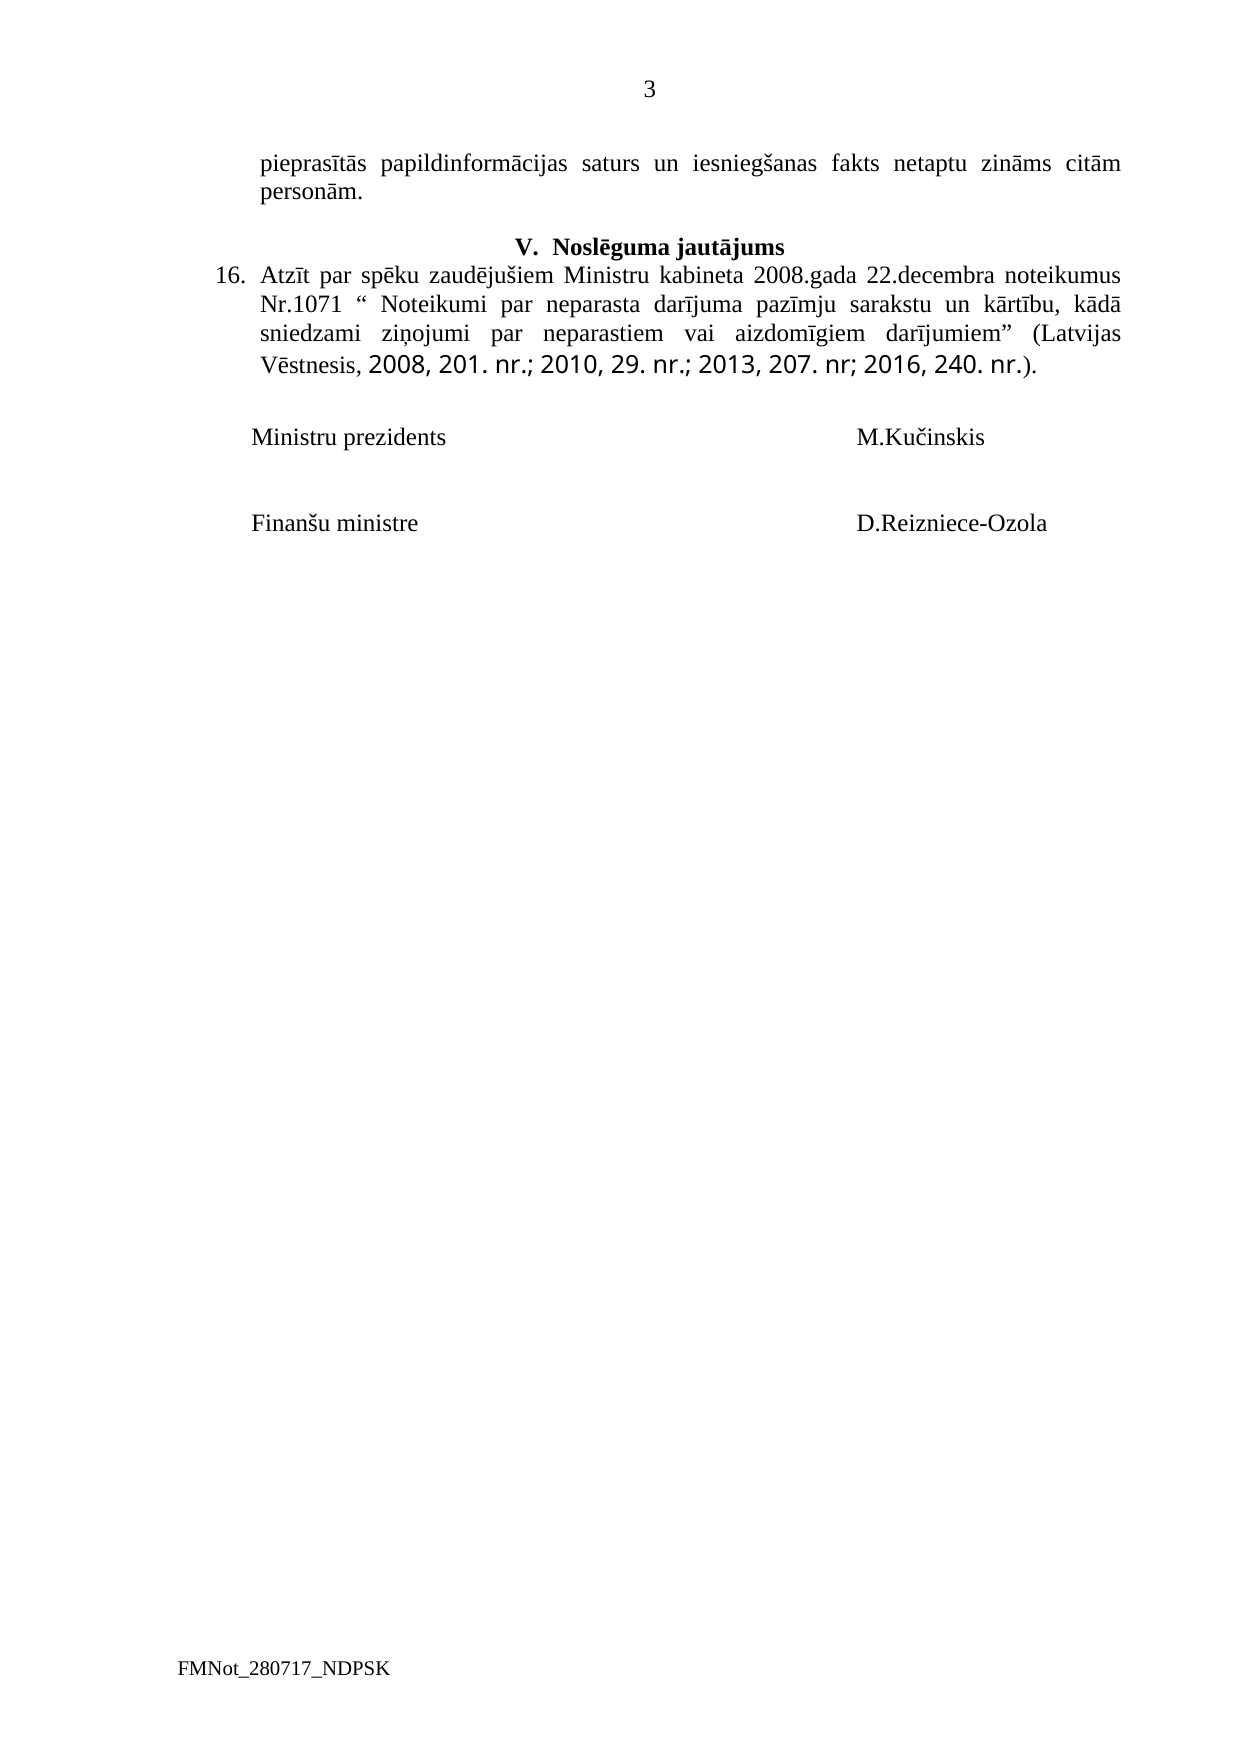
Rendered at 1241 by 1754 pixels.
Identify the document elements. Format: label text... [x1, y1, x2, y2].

text Finanšu ministre D.Reizniece-Ozola [177, 508, 1122, 537]
list Noslēguma jautājums [177, 232, 1122, 260]
list Atzīt par spēku zaudējušiem Ministru kabineta 2008.gada 22.decembra noteikumus Nr.1071 “ Noteikumi par neparasta darījuma pazīmju sarakstu un kārtību, kādā sniedzami ziņojumi par neparastiem vai aizdomīgiem darījumiem” (Latvijas Vēstnesis, 2008, 201. nr.; 2010, 29. nr.; 2013, 207. nr; 2016, 240. nr.). [215, 260, 1122, 381]
text Ministru prezidents M.Kučinskis [177, 422, 1122, 451]
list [215, 148, 1122, 205]
